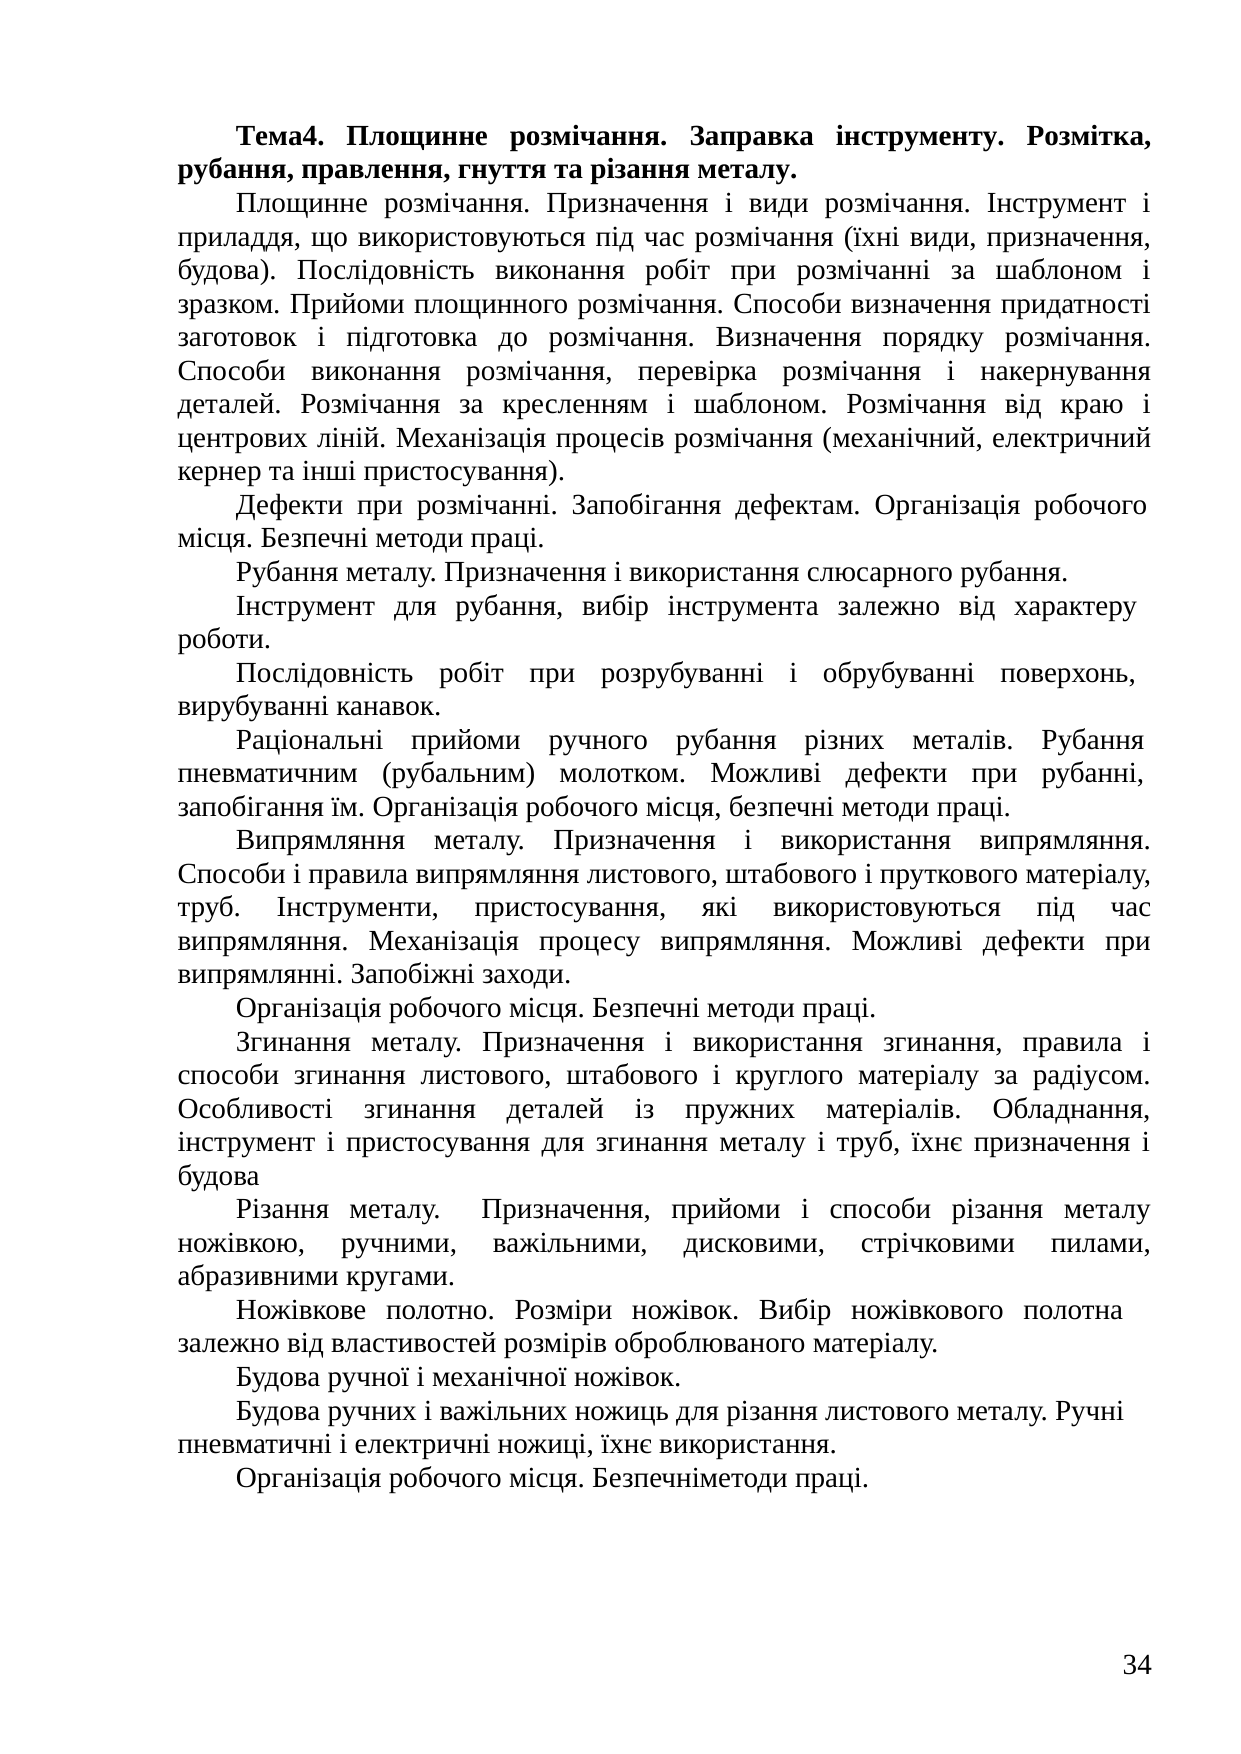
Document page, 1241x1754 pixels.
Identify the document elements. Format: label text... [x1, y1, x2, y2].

text Організація робочого місця. Безпечні методи праці. [177, 990, 1152, 1024]
text Дефекти при розмічанні. Запобігання дефектам. Організація робочого місця. Безпечні методи праці. [177, 487, 1148, 554]
text Згинання металу. Призначення і використання згинання, правила і способи згинання листового, штабового і круглого матеріалу за радіусом. Особливості згинання деталей із пружних матеріалів. Обладнання, інструмент і пристосування для згинання металу і труб, їхнє призначення і будова [177, 1024, 1152, 1191]
text Будова ручних і важільних ножиць для різання листового металу. Ручні пневматичні і електричні ножиці, їхнє використання. [177, 1393, 1125, 1460]
text Ножівкове полотно. Розміри ножівок. Вибір ножівкового полотна залежно від властивостей розмірів оброблюваного матеріалу. [177, 1292, 1124, 1359]
text Тема4. Площинне розмічання. Заправка інструменту. Розмітка, рубання, правлення, гнуття та різання металу. [177, 118, 1152, 185]
text Послідовність робіт при розрубуванні і обрубуванні поверхонь, вирубуванні канавок. [177, 655, 1137, 722]
text Організація робочого місця. Безпечніметоди праці. [177, 1460, 1152, 1493]
text Будова ручної і механічної ножівок. [177, 1359, 1125, 1393]
text Різання металу. Призначення, прийоми і способи різання металу ножівкою, ручними, важільними, дисковими, стрічковими пилами, абразивними кругами. [177, 1191, 1152, 1292]
text Випрямляння металу. Призначення і використання випрямляння. Способи і правила випрямляння листового, штабового і пруткового матеріалу, труб. Інструменти, пристосування, які використовуються під час випрямляння. Механізація процесу випрямляння. Можливі дефекти при випрямлянні. Запобіжні заходи. [177, 822, 1152, 990]
text Площинне розмічання. Призначення і види розмічання. Інструмент і приладдя, що використовуються під час розмічання (їхні види, призначення, будова). Послідовність виконання робіт при розмічанні за шаблоном і зразком. Прийоми площинного розмічання. Способи визначення придатності заготовок і підготовка до розмічання. Визначення порядку розмічання. Способи виконання розмічання, перевірка розмічання і накернування деталей. Розмічання за кресленням і шаблоном. Розмічання від краю і центрових ліній. Механізація процесів розмічання (механічний, електричний кернер та інші пристосування). [177, 185, 1152, 487]
text Рубання металу. Призначення і використання слюсарного рубання. [177, 554, 1138, 588]
text Раціональні прийоми ручного рубання різних металів. Рубання пневматичним (рубальним) молотком. Можливі дефекти при рубанні, запобігання їм. Організація робочого місця, безпечні методи праці. [177, 722, 1145, 822]
text Інструмент для рубання, вибір інструмента залежно від характеру роботи. [177, 588, 1138, 655]
